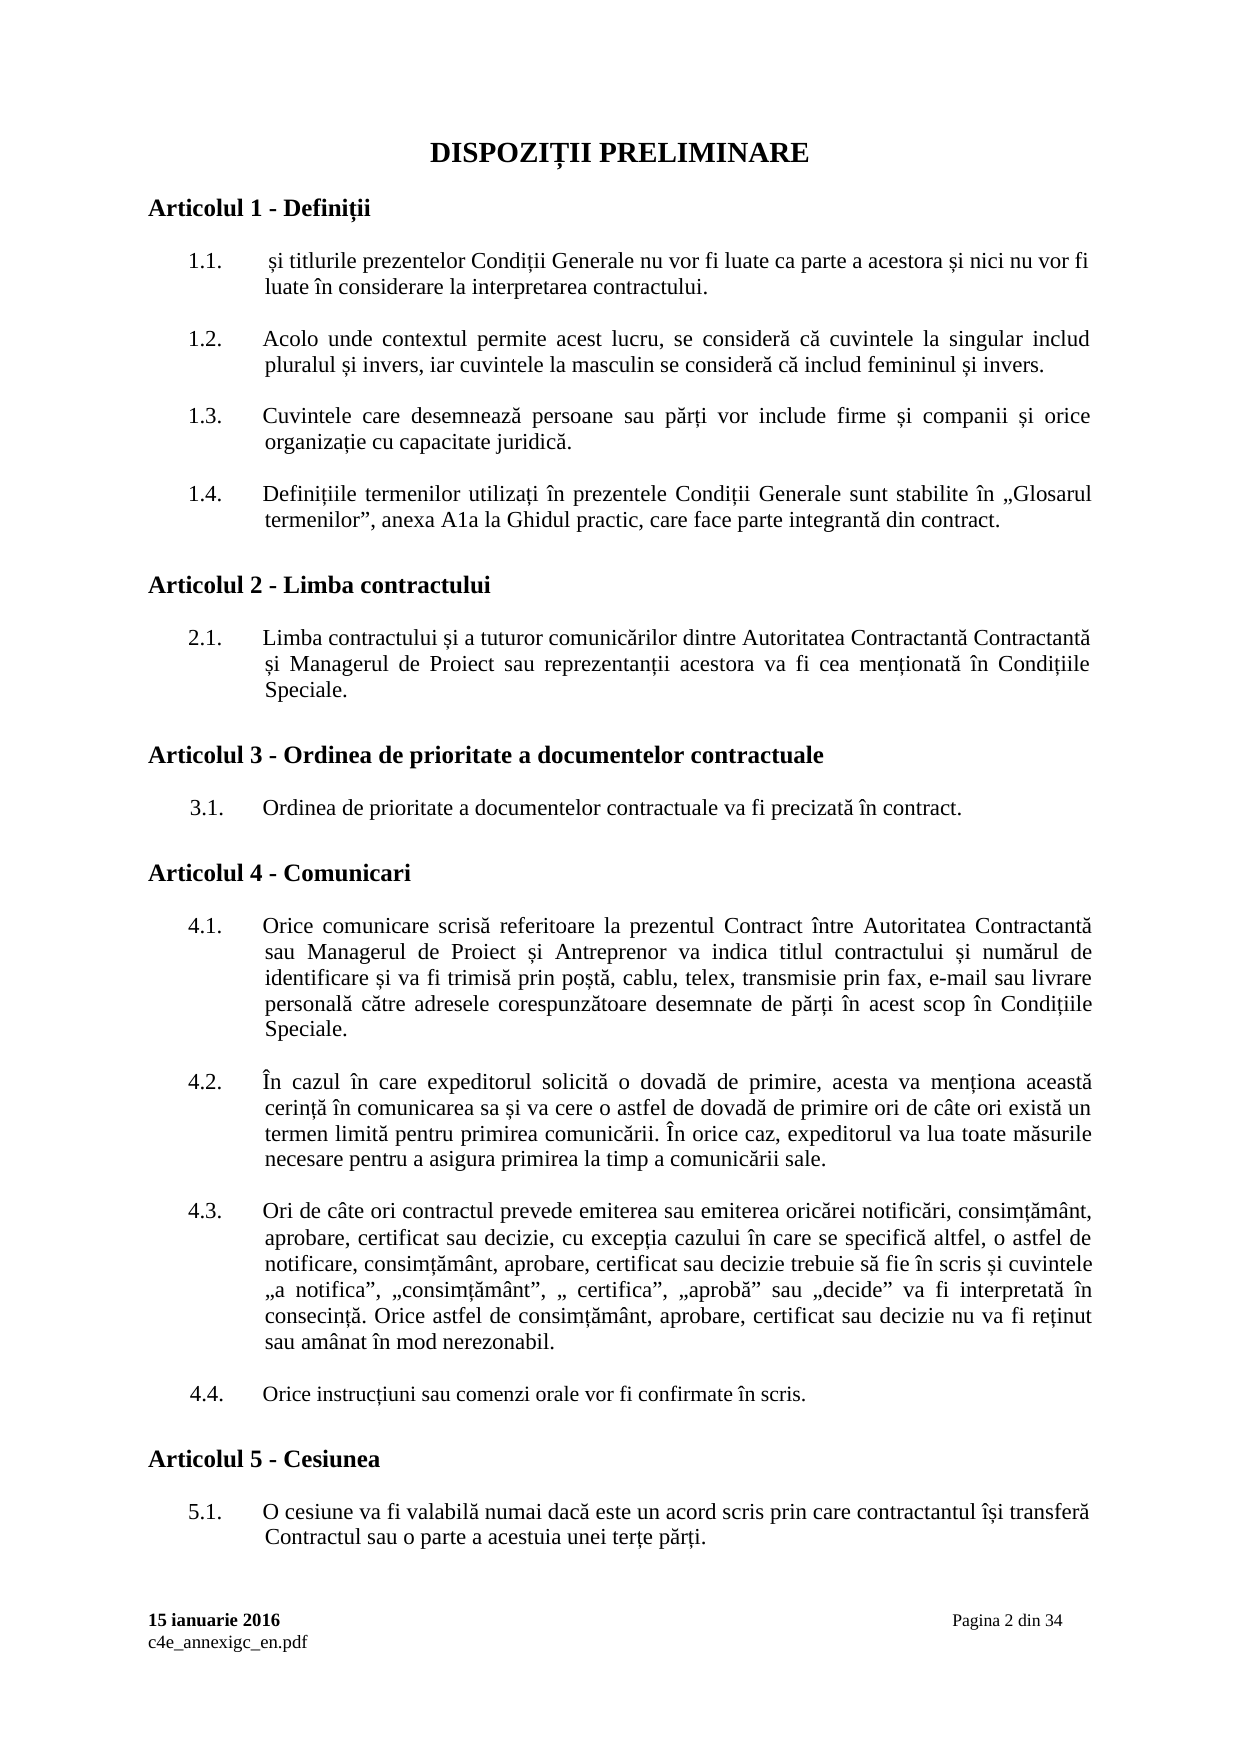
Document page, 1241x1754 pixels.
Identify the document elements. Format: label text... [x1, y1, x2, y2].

text 1.2. Acolo unde contextul permite acest lucru, se consideră că cuvintele la singular includ pluralul și invers, iar cuvintele la masculin se consideră că includ femininul și invers. [188, 326, 1092, 377]
text 1.1. și titlurile prezentelor Condiții Generale nu vor fi luate ca parte a acestora și nici nu vor fi luate în considerare la interpretarea contractului. [188, 248, 1092, 299]
text DISPOZIȚII PRELIMINARE [148, 135, 1092, 168]
text 4.1. Orice comunicare scrisă referitoare la prezentul Contract între Autoritatea Contractantă sau Managerul de Proiect și Antreprenor va indica titlul contractului și numărul de identificare și va fi trimisă prin poștă, cablu, telex, transmisie prin fax, e-mail sau livrare personală către adresele corespunzătoare desemnate de părți în acest scop în Condițiile Speciale. [188, 913, 1094, 1042]
text 1.4. Definițiile termenilor utilizați în prezentele Condiții Generale sunt stabilite în „Glosarul termenilor”, anexa A1a la Ghidul practic, care face parte integrantă din contract. [188, 481, 1094, 533]
text 15 ianuarie 2016 Pagina 2 din 34 [148, 1609, 1094, 1631]
text 4.3. Ori de câte ori contractul prevede emiterea sau emiterea oricărei notificări, consimțământ, aprobare, certificat sau decizie, cu excepția cazului în care se specifică altfel, o astfel de notificare, consimțământ, aprobare, certificat sau decizie trebuie să fie în scris și cuvintele „a notifica”, „consimțământ”, „ certifica”, „aprobă” sau „decide” va fi interpretată în consecință. Orice astfel de consimțământ, aprobare, certificat sau decizie nu va fi reținut sau amânat în mod nerezonabil. [188, 1198, 1094, 1355]
text c4e_annexigc_en.pdf [148, 1631, 1094, 1652]
text Articolul 1 - Definiții [148, 193, 1094, 222]
text Articolul 4 - Comunicari [148, 858, 1094, 887]
text Articolul 3 - Ordinea de prioritate a documentelor contractuale [148, 740, 1094, 769]
text 2.1. Limba contractului și a tuturor comunicărilor dintre Autoritatea Contractantă Contractantă și Managerul de Proiect sau reprezentanții acestora va fi cea menționată în Condițiile Speciale. [188, 625, 1092, 703]
text 1.3. Cuvintele care desemnează persoane sau părți vor include firme și companii și orice organizație cu capacitate juridică. [188, 403, 1092, 455]
text 4.2. În cazul în care expeditorul solicită o dovadă de primire, acesta va menționa această cerință în comunicarea sa și va cere o astfel de dovadă de primire ori de câte ori există un termen limită pentru primirea comunicării. În orice caz, expeditorul va lua toate măsurile necesare pentru a asigura primirea la timp a comunicării sale. [188, 1068, 1094, 1172]
text Articolul 5 - Cesiunea [148, 1444, 1094, 1473]
text 4.4. Orice instrucțiuni sau comenzi orale vor fi confirmate în scris. [189, 1380, 1094, 1406]
text 3.1. Ordinea de prioritate a documentelor contractuale va fi precizată în contract. [189, 794, 1094, 820]
text 5.1. O cesiune va fi valabilă numai dacă este un acord scris prin care contractantul își transferă Contractul sau o parte a acestuia unei terțe părți. [188, 1499, 1092, 1550]
text Articolul 2 - Limba contractului [148, 571, 1094, 599]
